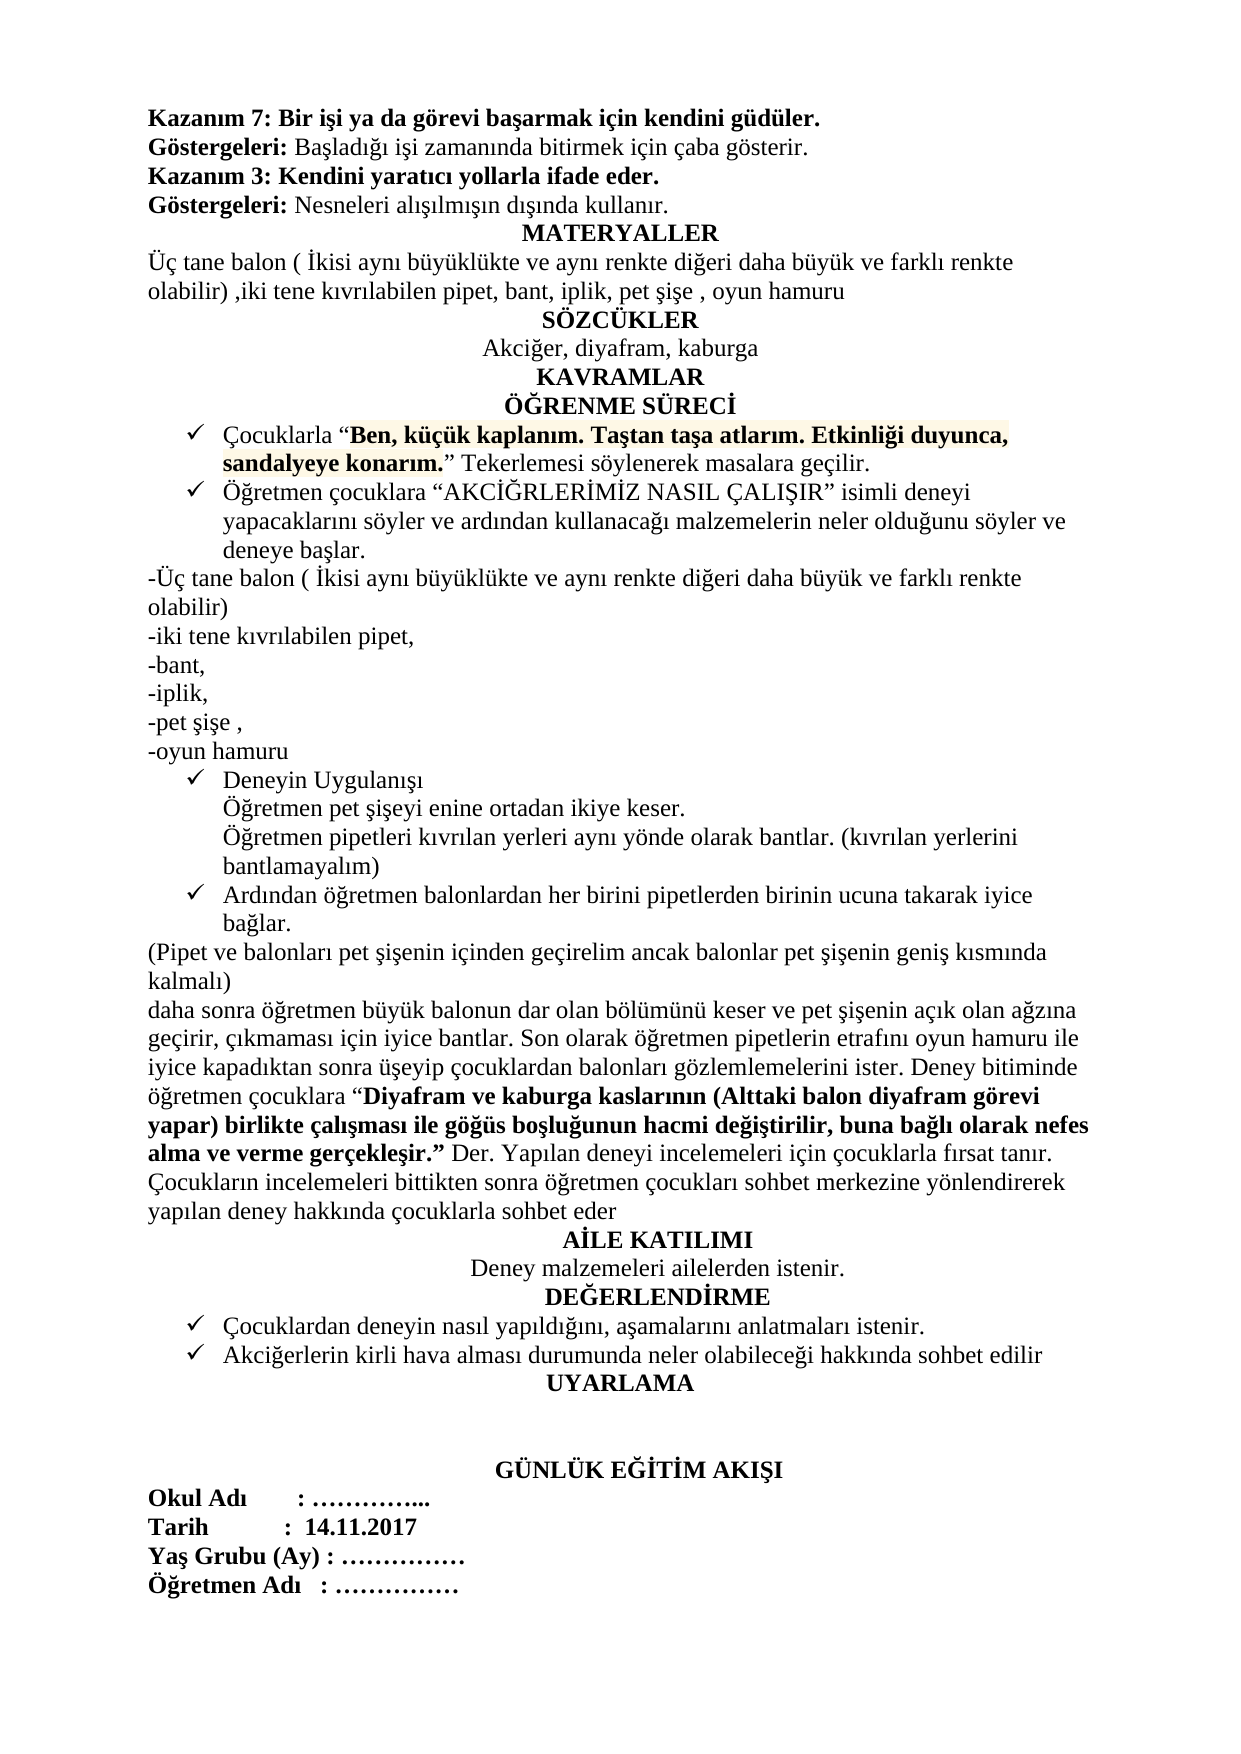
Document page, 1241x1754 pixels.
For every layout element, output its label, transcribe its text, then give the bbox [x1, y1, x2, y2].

list Ardından öğretmen balonlardan her birini pipetlerden birinin ucuna takarak iyice bağlar. [185, 880, 1093, 937]
text Akciğer, diyafram, kaburga [148, 333, 1093, 362]
text MATERYALLER [148, 218, 1093, 247]
text -oyun hamuru [148, 736, 1093, 765]
list Akciğerlerin kirli hava alması durumunda neler olabileceği hakkında sohbet edilir [185, 1340, 1093, 1368]
text GÜNLÜK EĞİTİM AKIŞI [185, 1455, 1093, 1483]
text -bant, [148, 650, 1093, 678]
text Yaş Grubu (Ay) : …………… [148, 1541, 1093, 1570]
text Üç tane balon ( İkisi aynı büyüklükte ve aynı renkte diğeri daha büyük ve farklı renkte olabilir) ,iki tene kıvrılabilen pipet, bant, iplik, pet şişe , oyun hamuru [148, 247, 1093, 305]
text Kazanım 7: Bir işi ya da görevi başarmak için kendini güdüler. Göstergeleri: Başladığı işi zamanında bitirmek için çaba gösterir. [148, 103, 1093, 161]
text UYARLAMA [148, 1368, 1093, 1397]
text SÖZCÜKLER [148, 305, 1093, 333]
text -pet şişe , [148, 707, 1093, 736]
text Öğretmen Adı : …………… [148, 1570, 1093, 1598]
text Kazanım 3: Kendini yaratıcı yollarla ifade eder. [148, 161, 1093, 190]
text Göstergeleri: Nesneleri alışılmışın dışında kullanır. [148, 190, 1093, 218]
list Deneyin Uygulanışı Öğretmen pet şişeyi enine ortadan ikiye keser. Öğretmen pipetleri kıvrılan yerleri aynı yönde olarak bantlar. (kıvrılan yerlerini bantlamayalım) [185, 765, 1093, 880]
text -iplik, [148, 678, 1093, 707]
text -iki tene kıvrılabilen pipet, [148, 621, 1093, 650]
text Deney malzemeleri ailelerden istenir. [223, 1253, 1093, 1282]
text KAVRAMLAR [148, 362, 1093, 391]
list Çocuklardan deneyin nasıl yapıldığını, aşamalarını anlatmaları istenir. [185, 1311, 1093, 1340]
list Çocuklarla “Ben, küçük kaplanım. Taştan taşa atlarım. Etkinliği duyunca, sandalyeye konarım.” Tekerlemesi söylenerek masalara geçilir. [185, 420, 1093, 477]
text ÖĞRENME SÜRECİ [148, 391, 1093, 420]
text AİLE KATILIMI [223, 1225, 1093, 1253]
text Okul Adı : …………... [148, 1483, 1093, 1512]
text -Üç tane balon ( İkisi aynı büyüklükte ve aynı renkte diğeri daha büyük ve farklı renkte olabilir) [148, 563, 1093, 621]
text (Pipet ve balonları pet şişenin içinden geçirelim ancak balonlar pet şişenin geniş kısmında kalmalı) daha sonra öğretmen büyük balonun dar olan bölümünü keser ve pet şişenin açık olan ağzına geçirir, çıkmaması için iyice bantlar. Son olarak öğretmen pipetlerin etrafını oyun hamuru ile iyice kapadıktan sonra üşeyip çocuklardan balonları gözlemlemelerini ister. Deney bitiminde öğretmen çocuklara “Diyafram ve kaburga kaslarının (Alttaki balon diyafram görevi yapar) birlikte çalışması ile göğüs boşluğunun hacmi değiştirilir, buna bağlı olarak nefes alma ve verme gerçekleşir.” Der. Yapılan deneyi incelemeleri için çocuklarla fırsat tanır. Çocukların incelemeleri bittikten sonra öğretmen çocukları sohbet merkezine yönlendirerek yapılan deney hakkında çocuklarla sohbet eder [148, 937, 1093, 1225]
text Tarih : 14.11.2017 [148, 1512, 1093, 1541]
text DEĞERLENDİRME [223, 1282, 1093, 1311]
list Öğretmen çocuklara “AKCİĞRLERİMİZ NASIL ÇALIŞIR” isimli deneyi yapacaklarını söyler ve ardından kullanacağı malzemelerin neler olduğunu söyler ve deneye başlar. [185, 477, 1093, 563]
